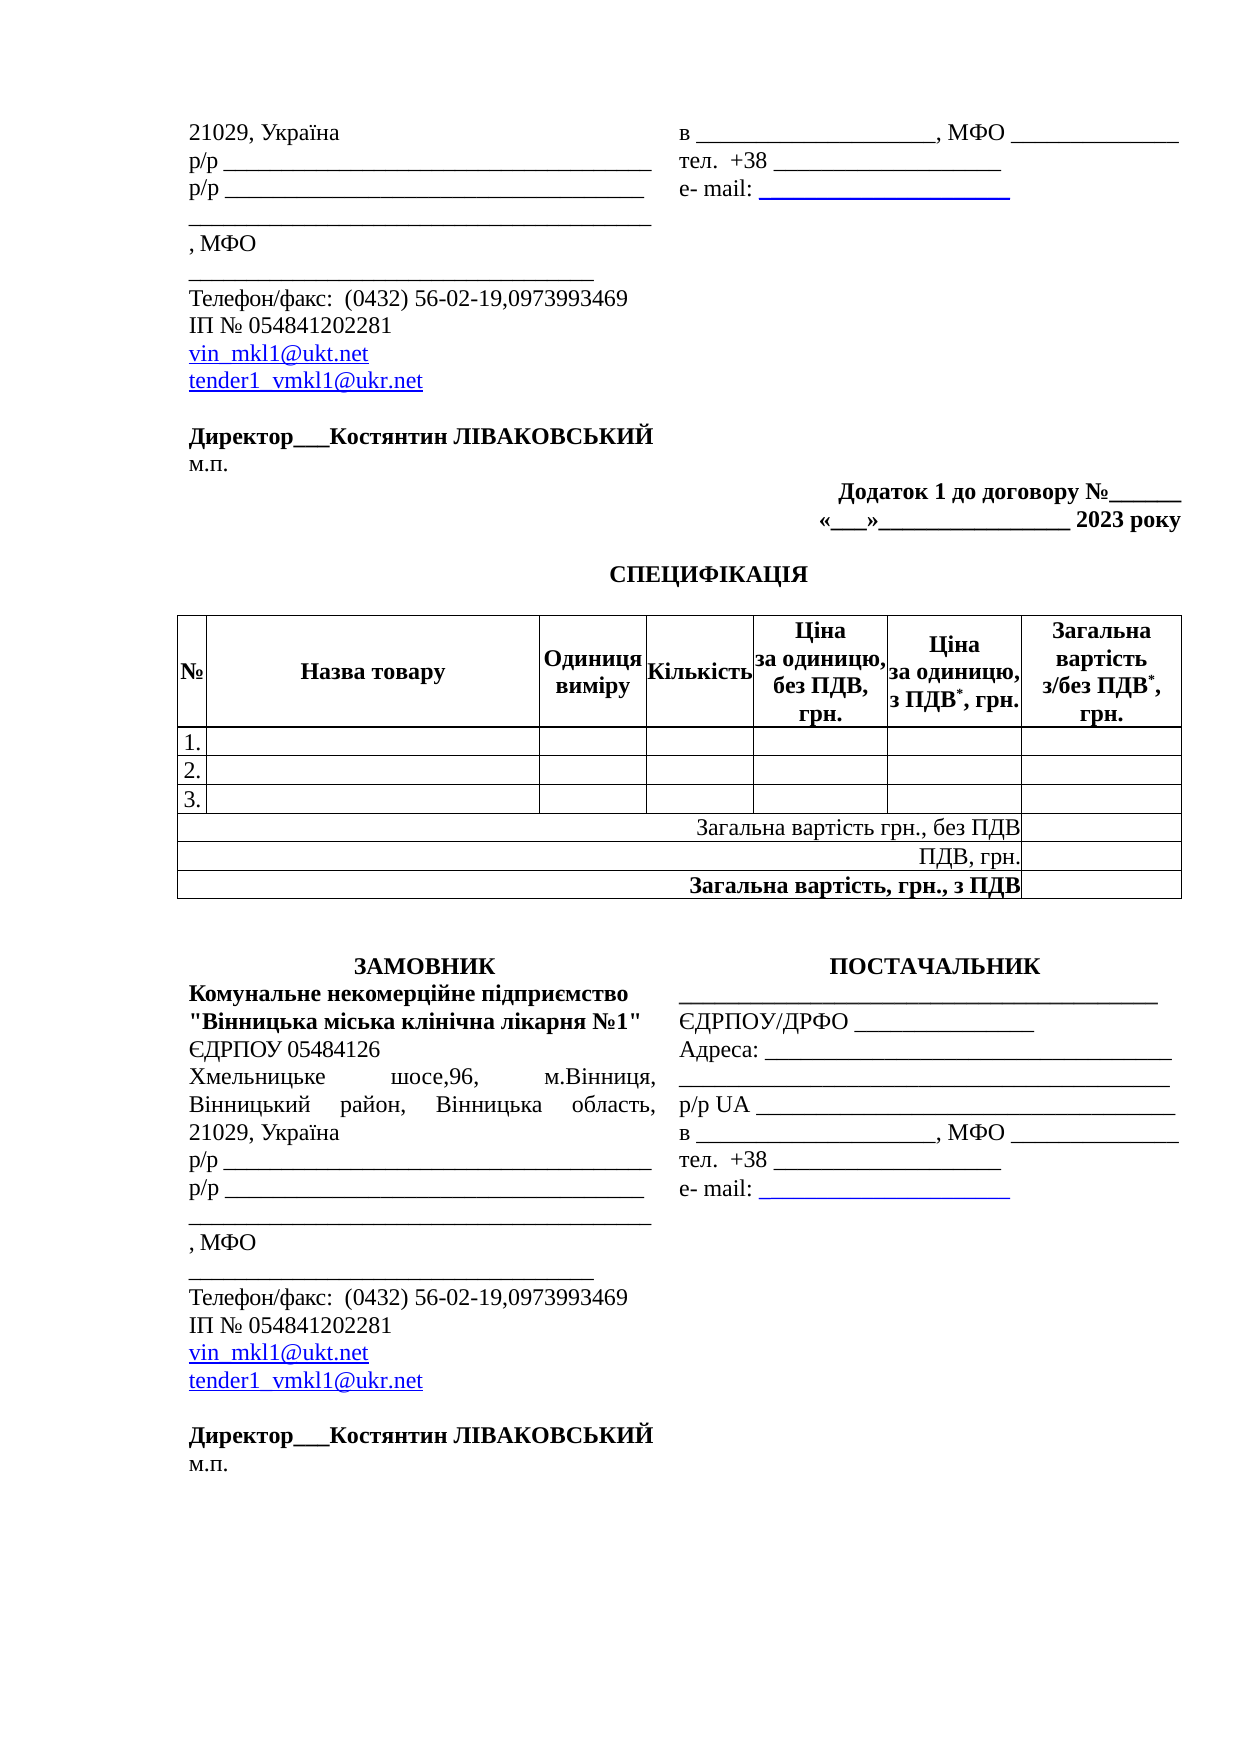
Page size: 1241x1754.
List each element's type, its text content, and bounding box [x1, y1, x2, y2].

table_cell [1022, 842, 1181, 870]
table_cell [540, 756, 646, 784]
table_cell [207, 785, 539, 812]
table_cell Загальна вартість грн., без ПДВ [178, 814, 1021, 841]
table_cell [1022, 756, 1181, 784]
table_cell [754, 785, 887, 812]
table_cell [1022, 871, 1181, 898]
table_cell [647, 756, 753, 784]
table_cell [647, 728, 753, 755]
table_cell [1022, 785, 1181, 812]
table_cell 3. [178, 785, 206, 812]
table_cell [540, 785, 646, 812]
table_cell [888, 756, 1021, 784]
table_cell [754, 728, 887, 755]
text СПЕЦИФІКАЦІЯ [177, 560, 1181, 587]
table_cell [888, 728, 1021, 755]
table_cell 1. [178, 728, 206, 755]
table_cell Загальна вартість, грн., з ПДВ [178, 871, 1021, 898]
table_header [668, 118, 1202, 477]
table_header Загальна вартість з/без ПДВ*, грн. [1022, 616, 1181, 726]
table_cell [647, 785, 753, 812]
table_cell [754, 756, 887, 784]
text Додаток 1 до договору №______ [177, 477, 1181, 504]
table_header Ціна за одиницю, без ПДВ, грн. [754, 616, 887, 726]
table_cell [540, 728, 646, 755]
table_header Ціна за одиницю, з ПДВ*, грн. [888, 616, 1021, 726]
table_cell [1022, 728, 1181, 755]
table_header Назва товару [207, 616, 539, 726]
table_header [177, 118, 668, 477]
table_cell ПДВ, грн. [178, 842, 1021, 870]
table_cell 2. [178, 756, 206, 784]
table_header № [178, 616, 206, 726]
table_header Кількість [647, 616, 753, 726]
table_header Одиниця виміру [540, 616, 646, 726]
table_cell [207, 756, 539, 784]
table_cell [1022, 814, 1181, 841]
table_cell [888, 785, 1021, 812]
text «___»________________ 2023 року [177, 504, 1181, 532]
table_cell [207, 728, 539, 755]
